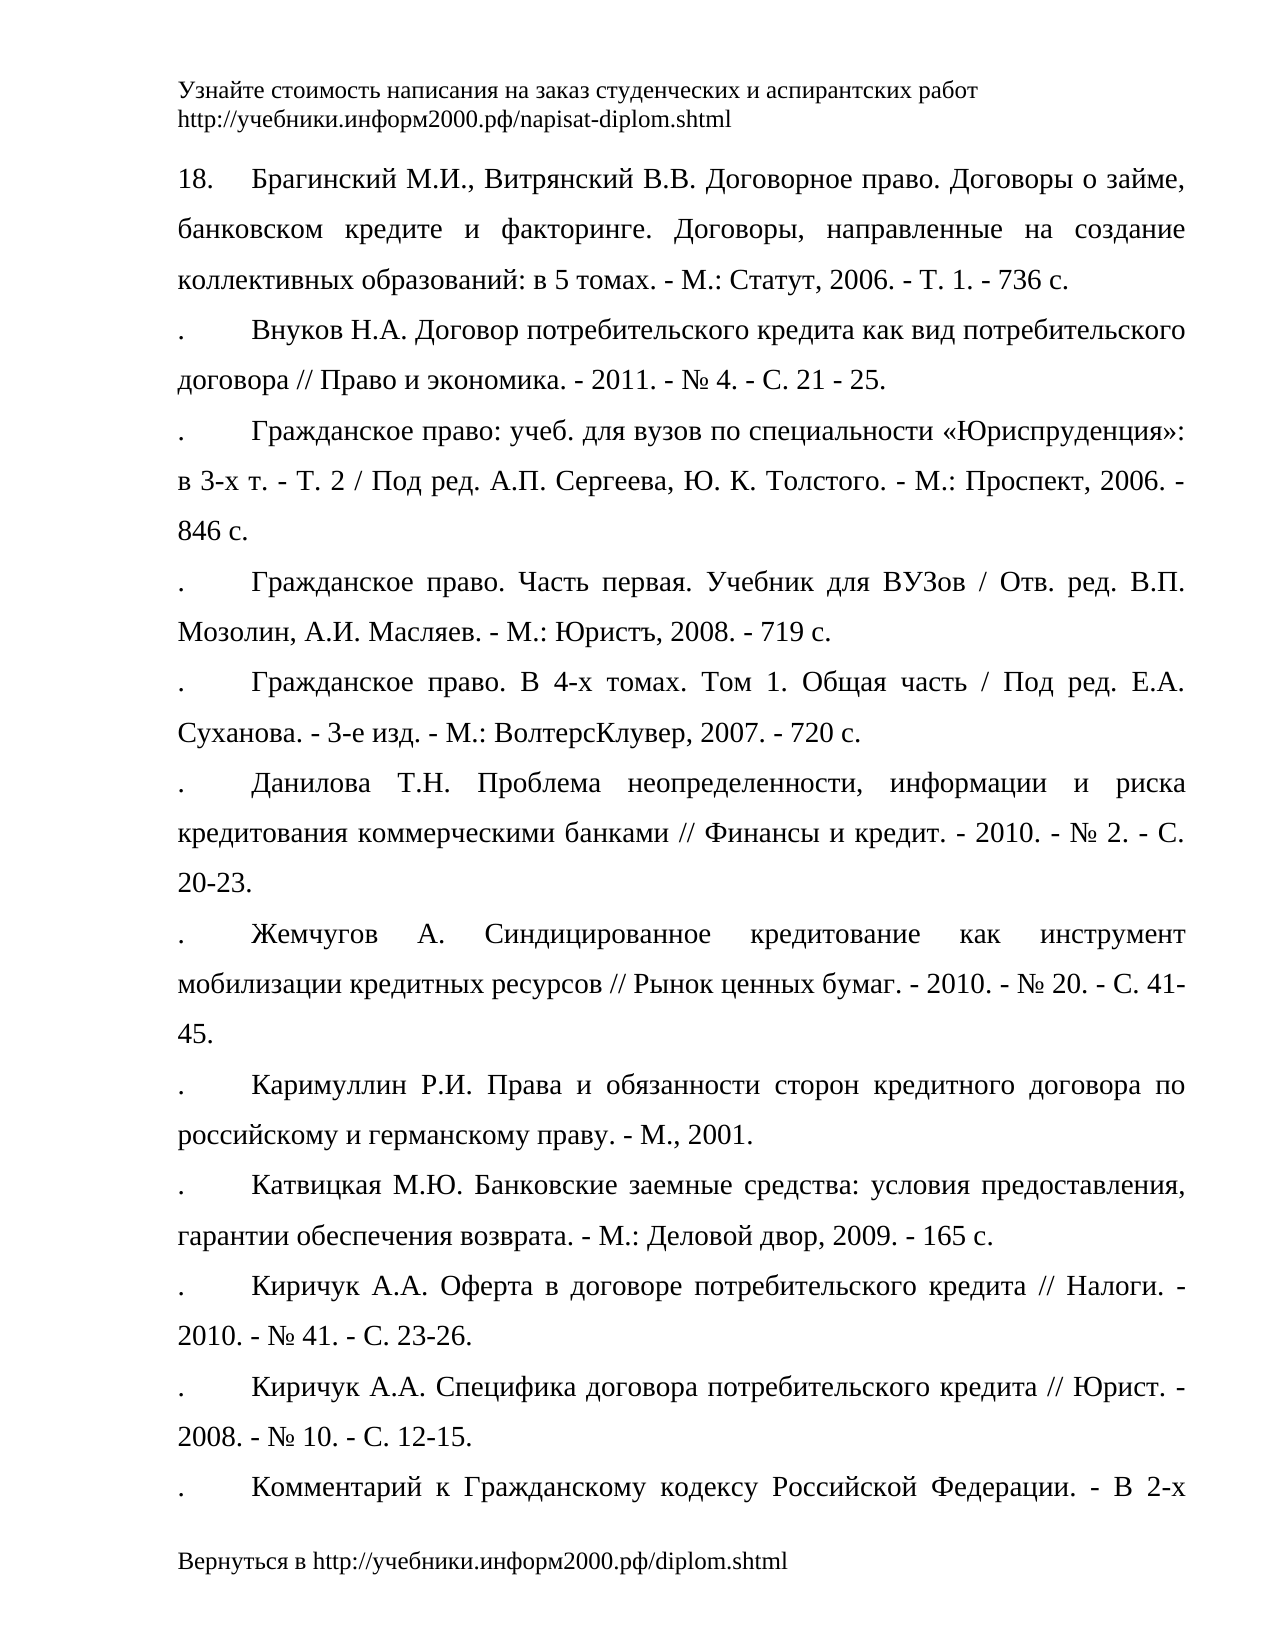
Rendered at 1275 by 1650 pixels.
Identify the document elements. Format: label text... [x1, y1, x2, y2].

text . Внуков Н.А. Договор потребительского кредита как вид потребительского договора // Право и экономика. - 2011. - № 4. - С. 21 - 25. [177, 312, 1186, 396]
text . Киричук А.А. Оферта в договоре потребительского кредита // Налоги. -2010. - № 41. - С. 23-26. [177, 1268, 1186, 1352]
text . Катвицкая М.Ю. Банковские заемные средства: условия предоставления, гарантии обеспечения возврата. - М.: Деловой двор, 2009. - 165 с. [177, 1167, 1186, 1251]
text 18. Брагинский М.И., Витрянский В.В. Договорное право. Договоры о займе, банковском кредите и факторинге. Договоры, направленные на создание коллективных образований: в 5 томах. - М.: Статут, 2006. - Т. 1. - 736 с. [177, 161, 1186, 295]
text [177, 1469, 1186, 1503]
text . Каримуллин Р.И. Права и обязанности сторон кредитного договора по российскому и германскому праву. - М., 2001. [177, 1067, 1186, 1151]
text . Гражданское право. В 4-х томах. Том 1. Общая часть / Под ред. Е.А. Суханова. - 3-е изд. - М.: ВолтерсКлувер, 2007. - 720 с. [177, 664, 1186, 748]
text . Данилова Т.Н. Проблема неопределенности, информации и риска кредитования коммерческими банками // Финансы и кредит. - 2010. - № 2. - С. 20-23. [177, 765, 1186, 899]
text . Киричук А.А. Специфика договора потребительского кредита // Юрист. - 2008. - № 10. - С. 12-15. [177, 1369, 1186, 1453]
text . Жемчугов А. Синдицированное кредитование как инструмент мобилизации кредитных ресурсов // Рынок ценных бумаг. - 2010. - № 20. - С. 41-45. [177, 916, 1186, 1050]
text . Гражданское право: учеб. для вузов по специальности «Юриспруденция»: в 3-х т. - Т. 2 / Под ред. А.П. Сергеева, Ю. К. Толстого. - М.: Проспект, 2006. - 846 с. [177, 413, 1186, 547]
text . Гражданское право. Часть первая. Учебник для ВУЗов / Отв. ред. В.П. Мозолин, А.И. Масляев. - М.: Юристъ, 2008. - 719 с. [177, 564, 1186, 648]
